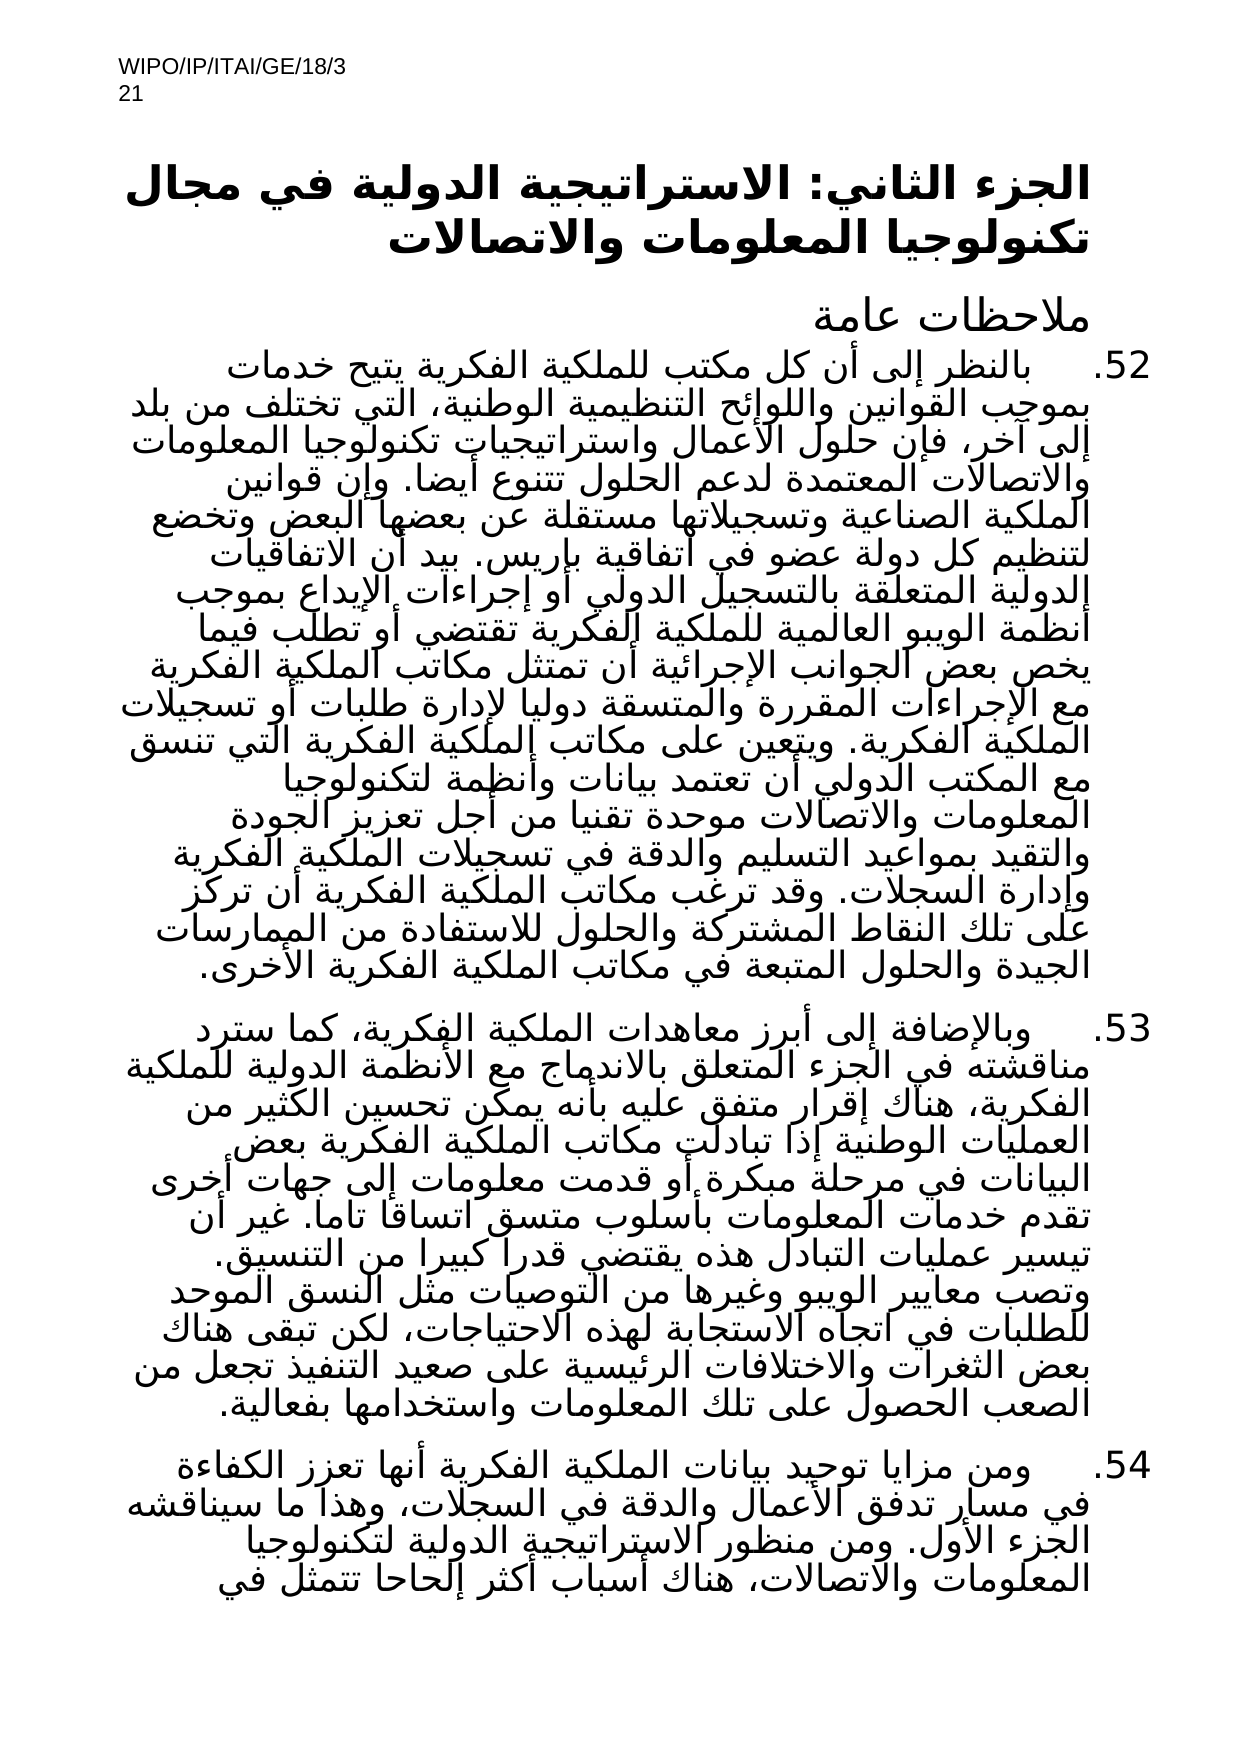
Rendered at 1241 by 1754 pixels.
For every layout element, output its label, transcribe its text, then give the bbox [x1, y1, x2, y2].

subtitle الجزء الثاني: الاستراتيجية الدولية في مجال تكنولوجيا المعلومات والاتصالات [118, 157, 1092, 264]
subtitle ملاحظات عامة [118, 289, 1092, 342]
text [118, 1448, 1092, 1598]
text وبالإضافة إلى أبرز معاهدات الملكية الفكرية، كما سترد مناقشته في الجزء المتعلق بالاندماج مع الأنظمة الدولية للملكية الفكرية، هناك إقرار متفق عليه بأنه يمكن تحسين الكثير من العمليات الوطنية إذا تبادلت مكاتب الملكية الفكرية بعض البيانات في مرحلة مبكرة أو قدمت معلومات إلى جهات أخرى تقدم خدمات المعلومات بأسلوب متسق اتساقا تاما. غير أن تيسير عمليات التبادل هذه يقتضي قدرا كبيرا من التنسيق. وتصب معايير الويبو وغيرها من التوصيات مثل النسق الموحد للطلبات في اتجاه الاستجابة لهذه الاحتياجات، لكن تبقى هناك بعض الثغرات والاختلافات الرئيسية على صعيد التنفيذ تجعل من الصعب الحصول على تلك المعلومات واستخدامها بفعالية. [118, 1011, 1092, 1423]
text بالنظر إلى أن كل مكتب للملكية الفكرية يتيح خدمات بموجب القوانين واللوائح التنظيمية الوطنية، التي تختلف من بلد إلى آخر، فإن حلول الأعمال واستراتيجيات تكنولوجيا المعلومات والاتصالات المعتمدة لدعم الحلول تتنوع أيضا. وإن قوانين الملكية الصناعية وتسجيلاتها مستقلة عن بعضها البعض وتخضع لتنظيم كل دولة عضو في اتفاقية باريس. بيد أن الاتفاقيات الدولية المتعلقة بالتسجيل الدولي أو إجراءات الإيداع بموجب أنظمة الويبو العالمية للملكية الفكرية تقتضي أو تطلب فيما يخص بعض الجوانب الإجرائية أن تمتثل مكاتب الملكية الفكرية مع الإجراءات المقررة والمتسقة دوليا لإدارة طلبات أو تسجيلات الملكية الفكرية. ويتعين على مكاتب الملكية الفكرية التي تنسق مع المكتب الدولي أن تعتمد بيانات وأنظمة لتكنولوجيا المعلومات والاتصالات موحدة تقنيا من أجل تعزيز الجودة والتقيد بمواعيد التسليم والدقة في تسجيلات الملكية الفكرية وإدارة السجلات. وقد ترغب مكاتب الملكية الفكرية أن تركز على تلك النقاط المشتركة والحلول للاستفادة من الممارسات الجيدة والحلول المتبعة في مكاتب الملكية الفكرية الأخرى. [118, 348, 1092, 986]
